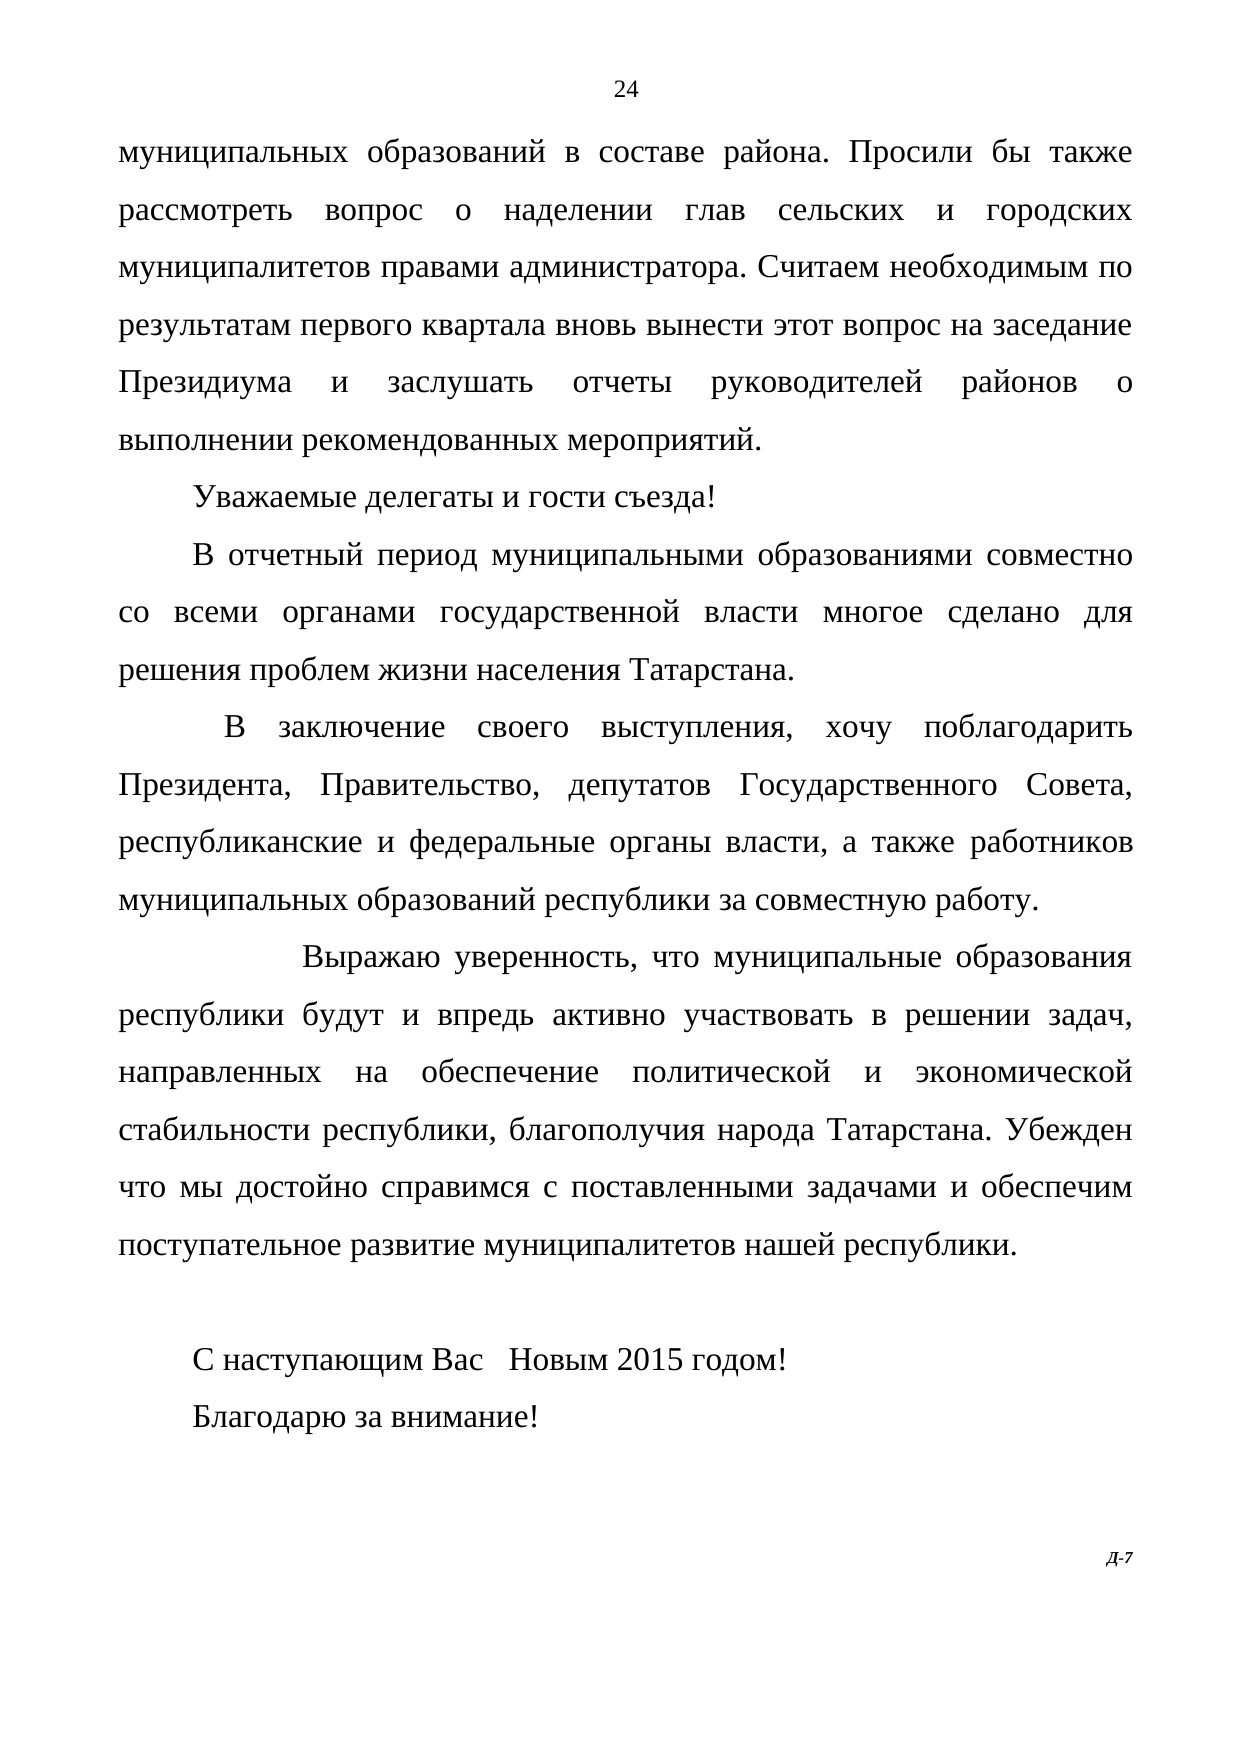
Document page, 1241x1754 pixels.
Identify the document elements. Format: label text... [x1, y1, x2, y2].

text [118, 131, 1134, 457]
text Благодарю за внимание! [118, 1396, 1134, 1435]
text В заключение своего выступления, хочу поблагодарить Президента, Правительство, депутатов Государственного Совета, республиканские и федеральные органы власти, а также работников муниципальных образований республики за совместную работу. [118, 706, 1134, 917]
text Уважаемые делегаты и гости съезда! [118, 476, 1134, 515]
text В отчетный период муниципальными образованиями совместно со всеми органами государственной власти многое сделано для решения проблем жизни населения Татарстана. [118, 534, 1134, 687]
text С наступающим Вас Новым 2015 годом! [118, 1339, 1134, 1377]
text Выражаю уверенность, что муниципальные образования республики будут и впредь активно участвовать в решении задач, направленных на обеспечение политической и экономической стабильности республики, благополучия народа Татарстана. Убежден что мы достойно справимся с поставленными задачами и обеспечим поступательное развитие муниципалитетов нашей республики. [118, 936, 1134, 1262]
text Д-7 [118, 1547, 1134, 1567]
